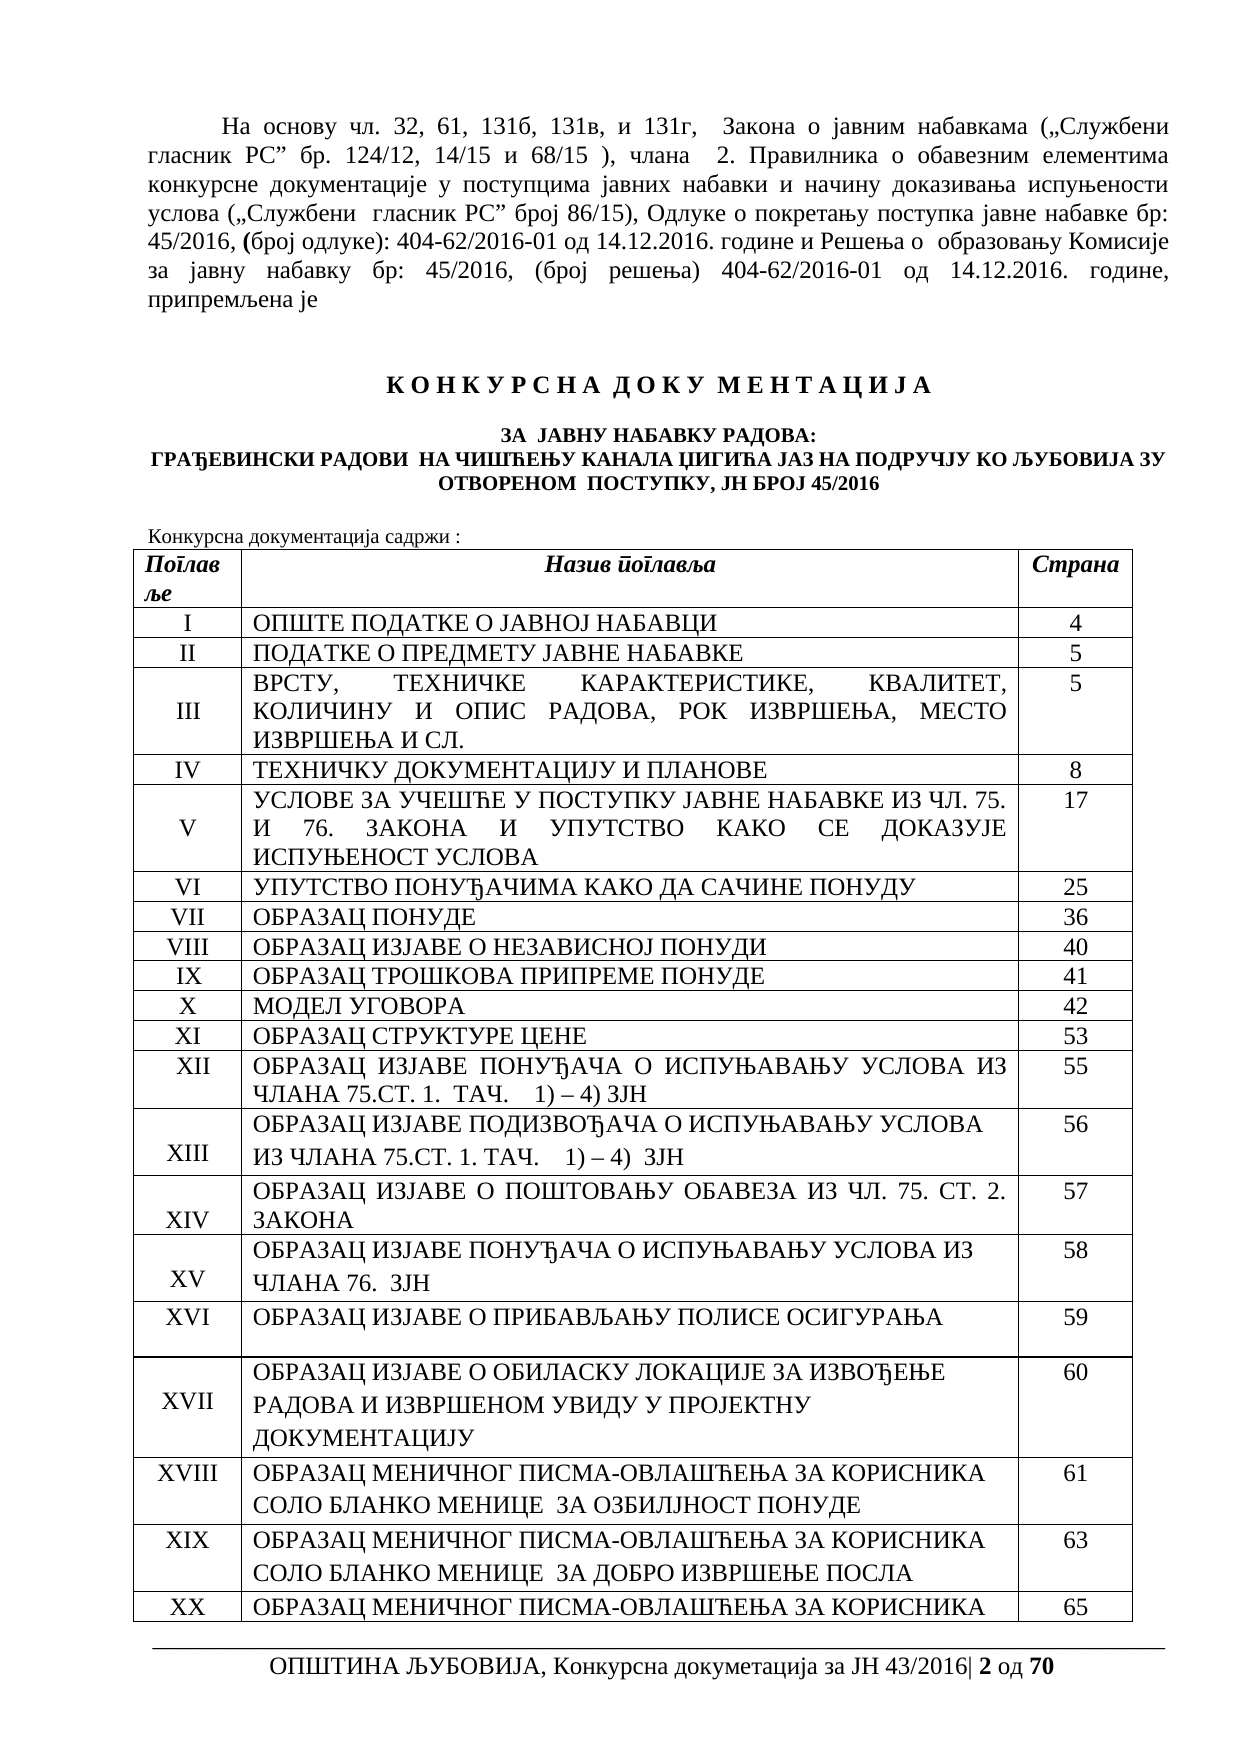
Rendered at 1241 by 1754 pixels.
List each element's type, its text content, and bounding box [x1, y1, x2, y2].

table_cell 36 [1019, 902, 1132, 931]
table_cell ОБРАЗАЦ ПОНУДЕ [242, 902, 1018, 931]
table_cell VII [134, 902, 241, 931]
table_cell IV [134, 755, 241, 784]
table_cell ОБРАЗАЦ ИЗЈАВЕ ПОНУЂАЧА О ИСПУЊАВАЊУ УСЛОВА ИЗ ЧЛАНА 75.СТ. 1. ТАЧ. 1) – 4) ЗЈН [242, 1051, 1018, 1108]
table_cell 55 [1019, 1051, 1132, 1108]
table_header Поглавље [134, 550, 241, 607]
table_cell ВРСТУ, ТЕХНИЧКЕ КАРАКТЕРИСТИКЕ, КВАЛИТЕТ, КОЛИЧИНУ И ОПИС РАДОВА, РОК ИЗВРШЕЊА, МЕСТО ИЗВРШЕЊА И СЛ. [242, 668, 1018, 754]
text Конкурсна документација садржи : [148, 524, 1169, 548]
table_cell II [134, 638, 241, 667]
table_cell ОПШТЕ ПОДАТКЕ О ЈАВНОЈ НАБАВЦИ [242, 608, 1018, 637]
table_cell XIII [134, 1109, 241, 1175]
table_cell XIX [134, 1525, 241, 1591]
text К О Н К У Р С Н А Д О К У М Е Н Т А Ц И Ј А [148, 370, 1169, 399]
table_cell 53 [1019, 1021, 1132, 1050]
table_cell XII [134, 1051, 241, 1108]
table_cell ТЕХНИЧКУ ДОКУМЕНТАЦИЈУ И ПЛАНОВЕ [242, 755, 1018, 784]
table_cell XVI [134, 1302, 241, 1356]
table_cell XI [134, 1021, 241, 1050]
table_header Назив поглавља [242, 550, 1018, 607]
table_cell 5 [1019, 638, 1132, 667]
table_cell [242, 1592, 1018, 1621]
table_cell 59 [1019, 1302, 1132, 1356]
table_cell 58 [1019, 1235, 1132, 1301]
table_cell VIII [134, 932, 241, 960]
table_cell 56 [1019, 1109, 1132, 1175]
table_cell ОБРАЗАЦ ТРОШКОВА ПРИПРЕМЕ ПОНУДЕ [242, 961, 1018, 990]
table_cell 57 [1019, 1176, 1132, 1234]
table_cell ПОДАТКЕ О ПРЕДМЕТУ ЈАВНЕ НАБАВКЕ [242, 638, 1018, 667]
table_cell V [134, 785, 241, 871]
table_cell XVIII [134, 1458, 241, 1524]
table_cell 42 [1019, 991, 1132, 1020]
table_cell МОДЕЛ УГОВОРА [242, 991, 1018, 1020]
table_header Страна [1019, 550, 1132, 607]
table_cell XX [134, 1592, 241, 1621]
text На основу чл. 32, 61, 131б, 131в, и 131г, Закона о јавним набавкама („Службени гласник РС” бр. 124/12, 14/15 и 68/15 ), члана 2. Правилника о обавезним елементима конкурсне документације у поступцима јавних набавки и начину доказивања испуњености услова („Службени гласник РС” број 86/15), Одлуке о покретању поступка јавне набавке бр: 45/2016, (број одлуке): 404-62/2016-01 од 14.12.2016. године и Решења о образовању Комисије за јавну набавку бр: 45/2016, (број решења) 404-62/2016-01 од 14.12.2016. године, припремљена је [148, 111, 1169, 313]
table_cell III [134, 668, 241, 754]
table_cell ОБРАЗАЦ ИЗЈАВЕ ПОДИЗВОЂАЧА О ИСПУЊАВАЊУ УСЛОВА ИЗ ЧЛАНА 75.СТ. 1. ТАЧ. 1) – 4) ЗЈН [242, 1109, 1018, 1175]
table_cell 17 [1019, 785, 1132, 871]
table_cell 61 [1019, 1458, 1132, 1524]
table_cell 25 [1019, 872, 1132, 901]
table_cell 40 [1019, 932, 1132, 960]
text ЗА ЈАВНУ НАБАВКУ РАДОВА: [148, 423, 1169, 447]
table_cell IX [134, 961, 241, 990]
table_cell 5 [1019, 668, 1132, 754]
table_cell XIV [134, 1176, 241, 1234]
table_cell 4 [1019, 608, 1132, 637]
table_cell 8 [1019, 755, 1132, 784]
table_cell ОБРАЗАЦ МЕНИЧНОГ ПИСМА-ОВЛАШЋЕЊА ЗА КОРИСНИКА СОЛО БЛАНКО МЕНИЦЕ ЗА ДОБРО ИЗВРШЕЊЕ ПОСЛА [242, 1525, 1018, 1591]
table_cell УПУТСТВО ПОНУЂАЧИМА КАКО ДА САЧИНЕ ПОНУДУ [242, 872, 1018, 901]
table_cell ОБРАЗАЦ ИЗЈАВЕ О НЕЗАВИСНОЈ ПОНУДИ [242, 932, 1018, 960]
table_cell ОБРАЗАЦ ИЗЈАВЕ О ОБИЛАСКУ ЛОКАЦИЈЕ ЗА ИЗВОЂЕЊЕ РАДОВА И ИЗВРШЕНОМ УВИДУ У ПРОЈЕКТНУ ДОКУМЕНТАЦИЈУ [242, 1358, 1018, 1457]
table_cell ОБРАЗАЦ МЕНИЧНОГ ПИСМА-ОВЛАШЋЕЊА ЗА КОРИСНИКА СОЛО БЛАНКО МЕНИЦЕ ЗА ОЗБИЛЈНОСТ ПОНУДЕ [242, 1458, 1018, 1524]
table_cell I [134, 608, 241, 637]
table_cell ОБРАЗАЦ ИЗЈАВЕ ПОНУЂАЧА О ИСПУЊАВАЊУ УСЛОВА ИЗ ЧЛАНА 76. ЗЈН [242, 1235, 1018, 1301]
table_cell VI [134, 872, 241, 901]
table_cell XVII [134, 1358, 241, 1457]
table_cell УСЛОВЕ ЗА УЧЕШЋЕ У ПОСТУПКУ ЈАВНЕ НАБАВКЕ ИЗ ЧЛ. 75. И 76. ЗАКОНА И УПУТСТВО КАКО СЕ ДОКАЗУЈЕ ИСПУЊЕНОСТ УСЛОВА [242, 785, 1018, 871]
table_cell ОБРАЗАЦ ИЗЈАВЕ О ПОШТОВАЊУ ОБАВЕЗА ИЗ ЧЛ. 75. СТ. 2. ЗАКОНА [242, 1176, 1018, 1234]
table_cell 63 [1019, 1525, 1132, 1591]
text ГРАЂЕВИНСКИ РАДОВИ НА ЧИШЋЕЊУ КАНАЛА ЏИГИЋА ЈАЗ НА ПОДРУЧЈУ КО ЉУБОВИЈА ЗУ ОТВОРЕНОМ ПОСТУПКУ, ЈН БРОЈ 45/2016 [148, 447, 1169, 495]
table_cell 60 [1019, 1358, 1132, 1457]
table_cell ОБРАЗАЦ СТРУКТУРЕ ЦЕНE [242, 1021, 1018, 1050]
table_cell OБРАЗАЦ ИЗЈАВЕ О ПРИБАВЉАЊУ ПОЛИСЕ ОСИГУРАЊА [242, 1302, 1018, 1356]
table_cell 65 [1019, 1592, 1132, 1621]
table_cell 41 [1019, 961, 1132, 990]
table_cell X [134, 991, 241, 1020]
table_cell XV [134, 1235, 241, 1301]
